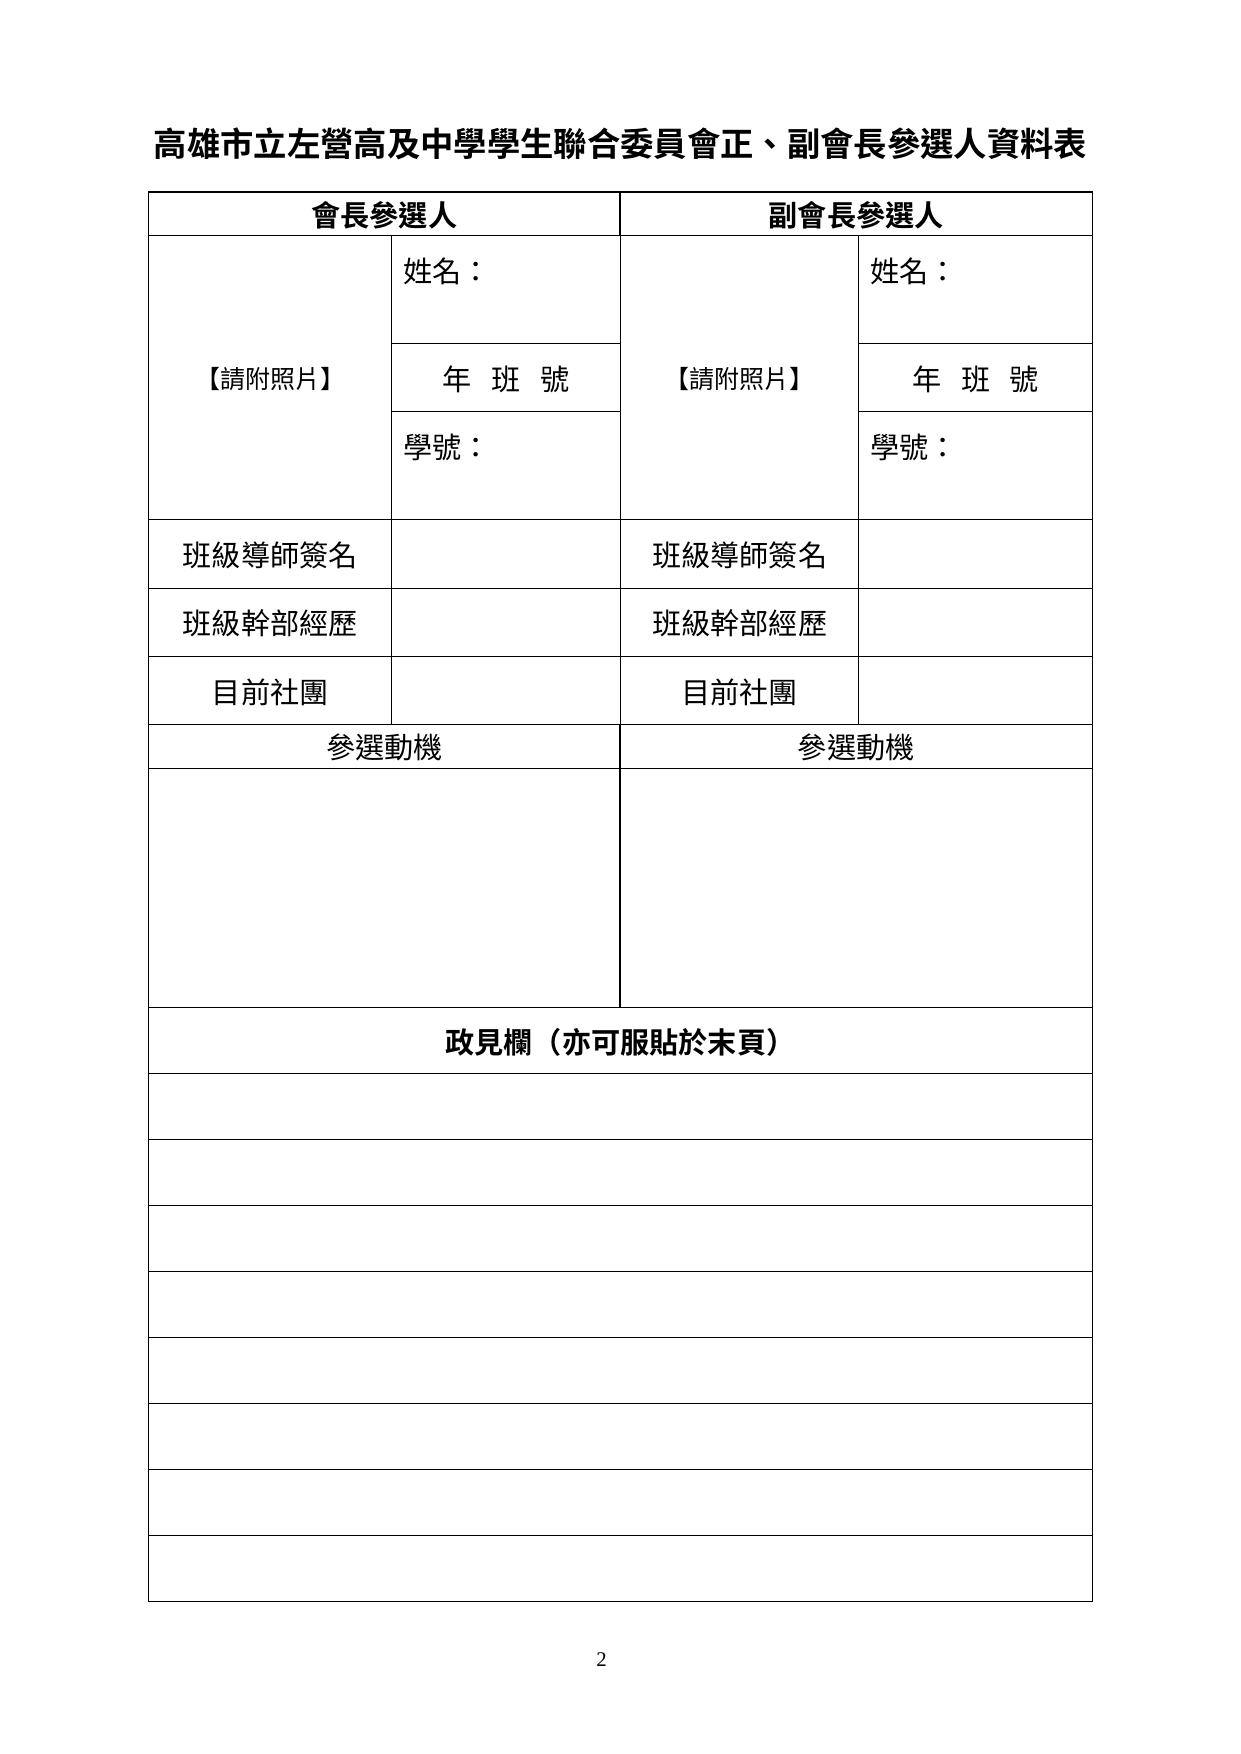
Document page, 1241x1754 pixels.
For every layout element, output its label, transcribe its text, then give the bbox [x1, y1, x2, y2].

table_cell [149, 1140, 1092, 1205]
table_cell [859, 520, 1092, 587]
table_cell 【請附照片】 [621, 236, 858, 519]
table_cell [149, 769, 619, 1007]
table_cell [149, 1338, 1092, 1403]
table_cell [392, 657, 620, 724]
table_cell [859, 589, 1092, 656]
table_cell 班級幹部經歷 [149, 589, 391, 656]
table_cell [149, 1206, 1092, 1271]
table_cell [149, 1536, 1092, 1601]
table_cell 學號： [392, 412, 620, 519]
table_header 會長參選人 [149, 193, 619, 235]
table_cell 班級幹部經歷 [621, 589, 858, 656]
table_cell [149, 1272, 1092, 1337]
table_cell [149, 1470, 1092, 1535]
table_cell 姓名： [859, 236, 1092, 343]
table_cell [149, 1404, 1092, 1469]
table_cell [392, 589, 620, 656]
table_cell 政見欄（亦可服貼於末頁） [149, 1008, 1092, 1073]
table_cell 參選動機 [149, 725, 619, 767]
table_cell 姓名： [392, 236, 620, 343]
table_cell 目前社團 [149, 657, 391, 724]
table_cell 班級導師簽名 [621, 520, 858, 587]
table_cell [149, 1074, 1092, 1139]
text 高雄市立左營高及中學學生聯合委員會正、副會長參選人資料表 [148, 118, 1092, 166]
table_cell 年 班 號 [859, 344, 1092, 411]
table_cell 班級導師簽名 [149, 520, 391, 587]
table_cell 年 班 號 [392, 344, 620, 411]
table_cell 參選動機 [621, 725, 1092, 767]
table_cell 學號： [859, 412, 1092, 519]
table_cell 【請附照片】 [149, 236, 391, 519]
table_cell [392, 520, 620, 587]
table_cell 目前社團 [621, 657, 858, 724]
table_header 副會長參選人 [621, 193, 1092, 235]
table_cell [621, 769, 1092, 1007]
table_cell [859, 657, 1092, 724]
